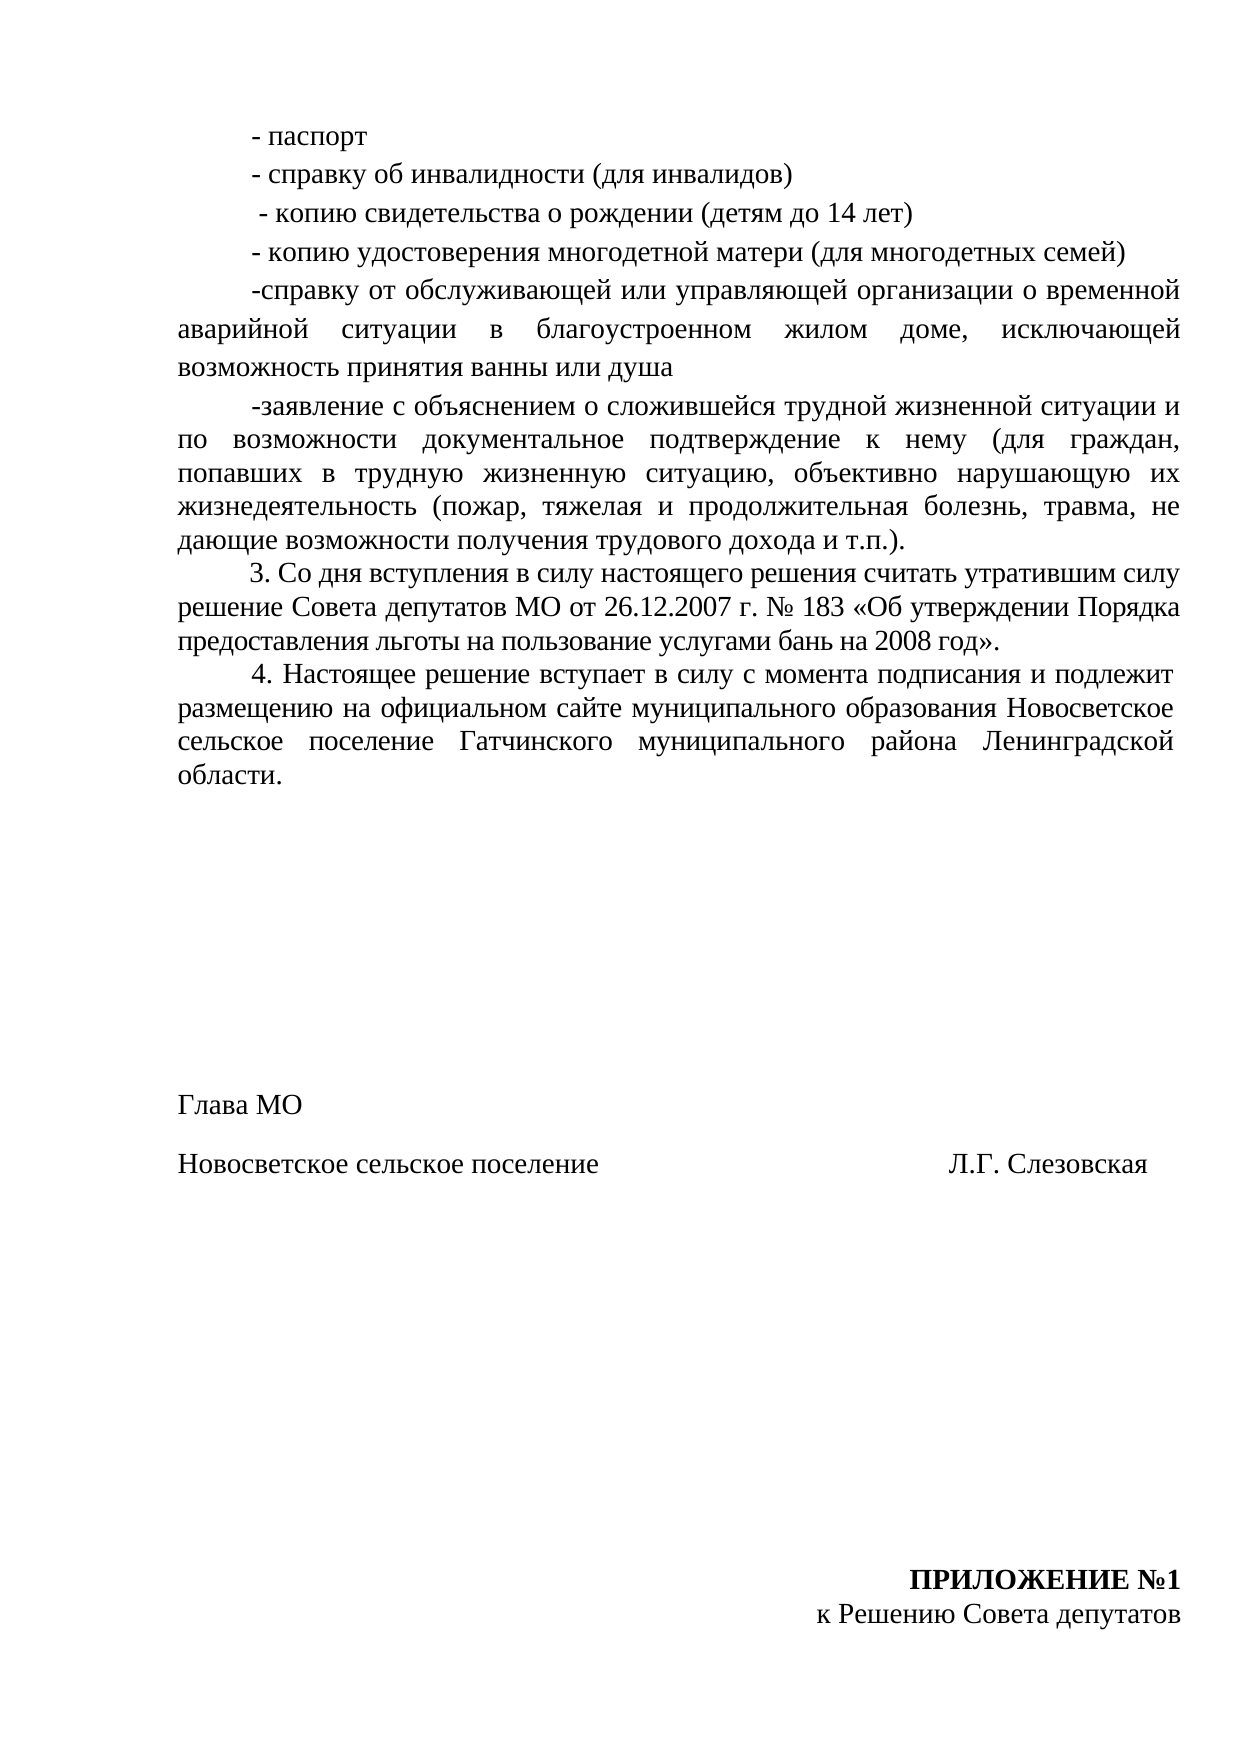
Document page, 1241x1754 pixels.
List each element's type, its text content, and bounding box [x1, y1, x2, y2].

text - копию свидетельства о рождении (детям до 14 лет) [177, 195, 1181, 229]
text -справку от обслуживающей или управляющей организации о временной аварийной ситуации в благоустроенном жилом доме, исключающей возможность принятия ванны или душа [177, 272, 1181, 383]
text к Решению Совета депутатов [177, 1596, 1181, 1629]
text - справку об инвалидности (для инвалидов) [177, 157, 1181, 190]
text Новосветское сельское поселение Л.Г. Слезовская [177, 1147, 1181, 1180]
text Глава МО [177, 1087, 1181, 1121]
text - копию удостоверения многодетной матери (для многодетных семей) [177, 234, 1181, 267]
text - паспорт [177, 118, 1181, 152]
text 4. Настоящее решение вступает в силу с момента подписания и подлежит размещению на официальном сайте муниципального образования Новосветское сельское поселение Гатчинского муниципального района Ленинградской области. [177, 656, 1174, 790]
text ПРИЛОЖЕНИЕ №1 [177, 1562, 1181, 1596]
text -заявление с объяснением о сложившейся трудной жизненной ситуации и по возможности документальное подтверждение к нему (для граждан, попавших в трудную жизненную ситуацию, объективно нарушающую их жизнедеятельность (пожар, тяжелая и продолжительная болезнь, травма, не дающие возможности получения трудового дохода и т.п.). [177, 388, 1181, 556]
text 3. Со дня вступления в силу настоящего решения считать утратившим силу решение Совета депутатов МО от 26.12.2007 г. № 183 «Об утверждении Порядка предоставления льготы на пользование услугами бань на 2008 год». [177, 556, 1181, 656]
